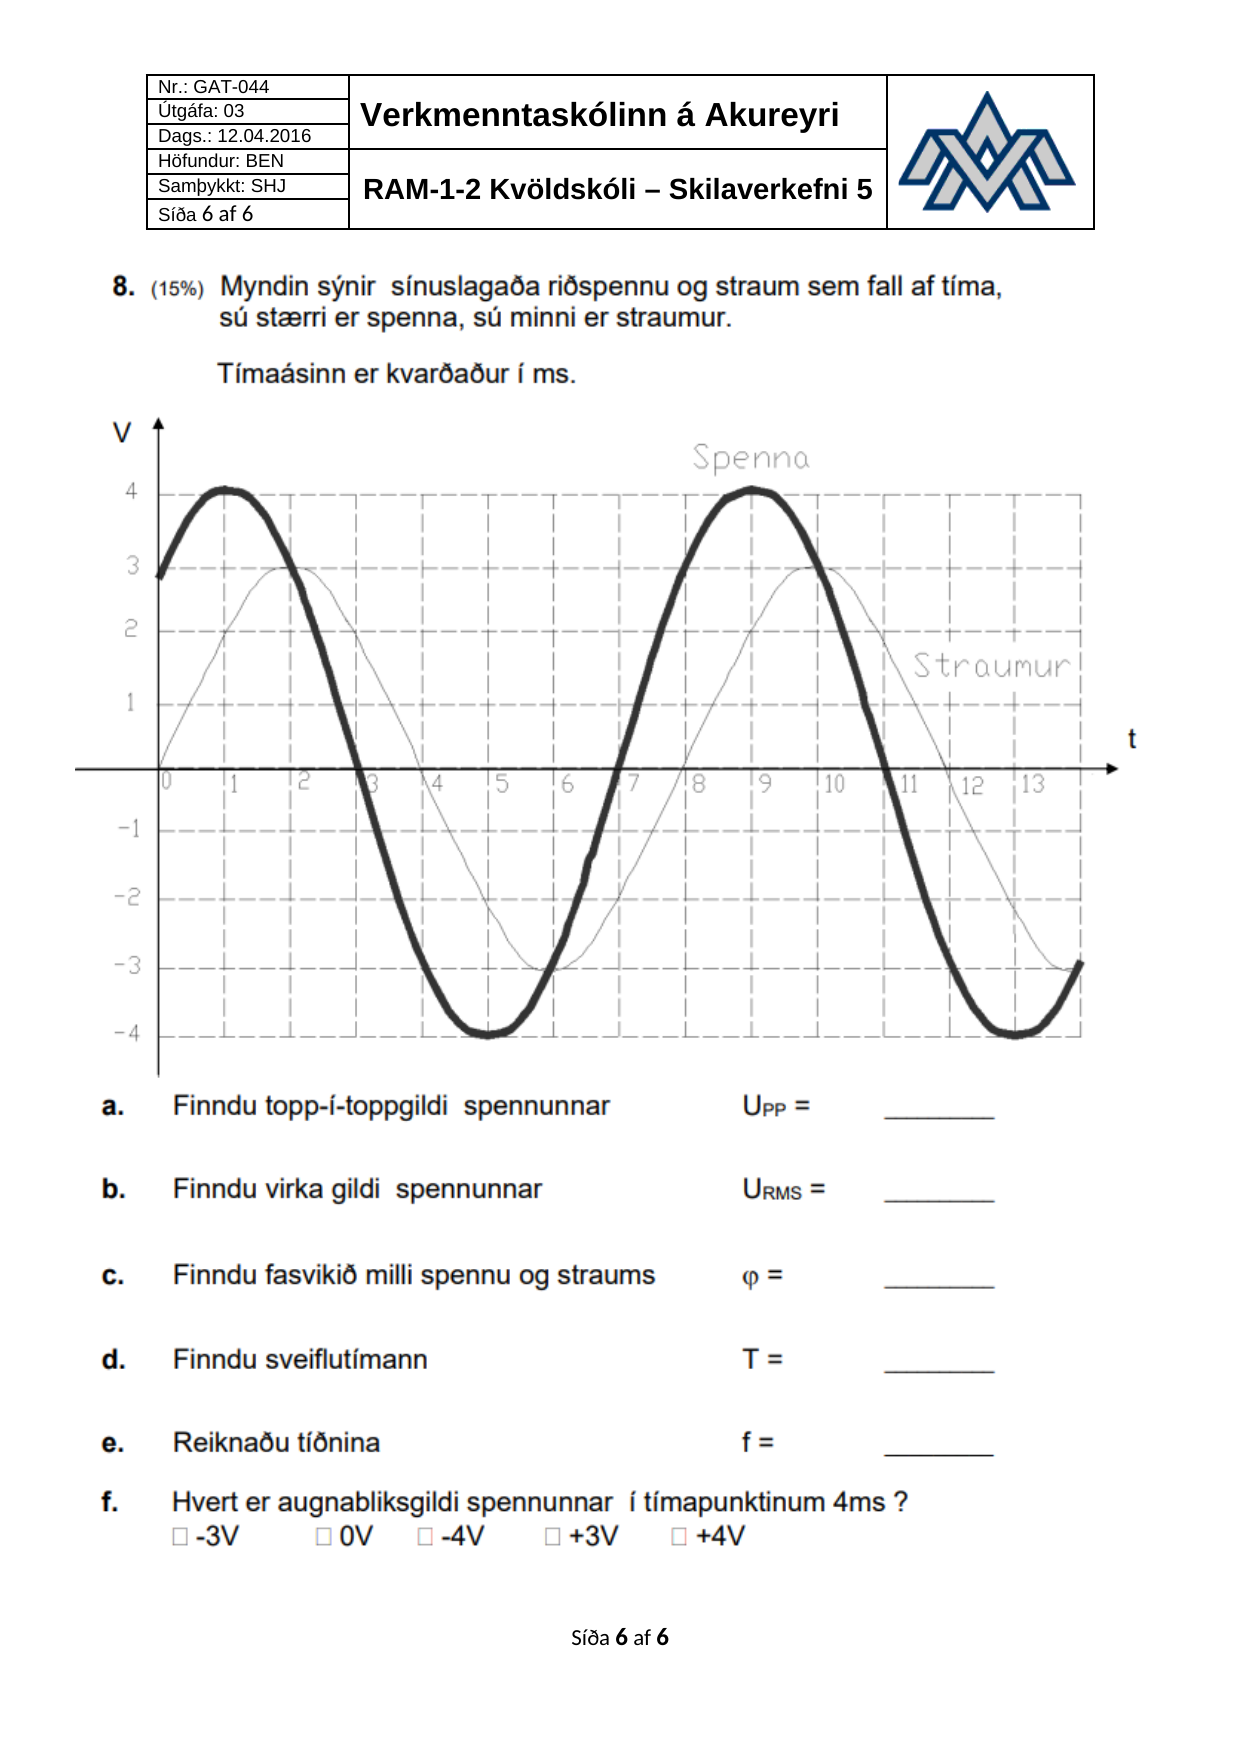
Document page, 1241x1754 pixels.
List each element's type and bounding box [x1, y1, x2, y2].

picture [898, 91, 1076, 213]
picture [75, 257, 1166, 1608]
